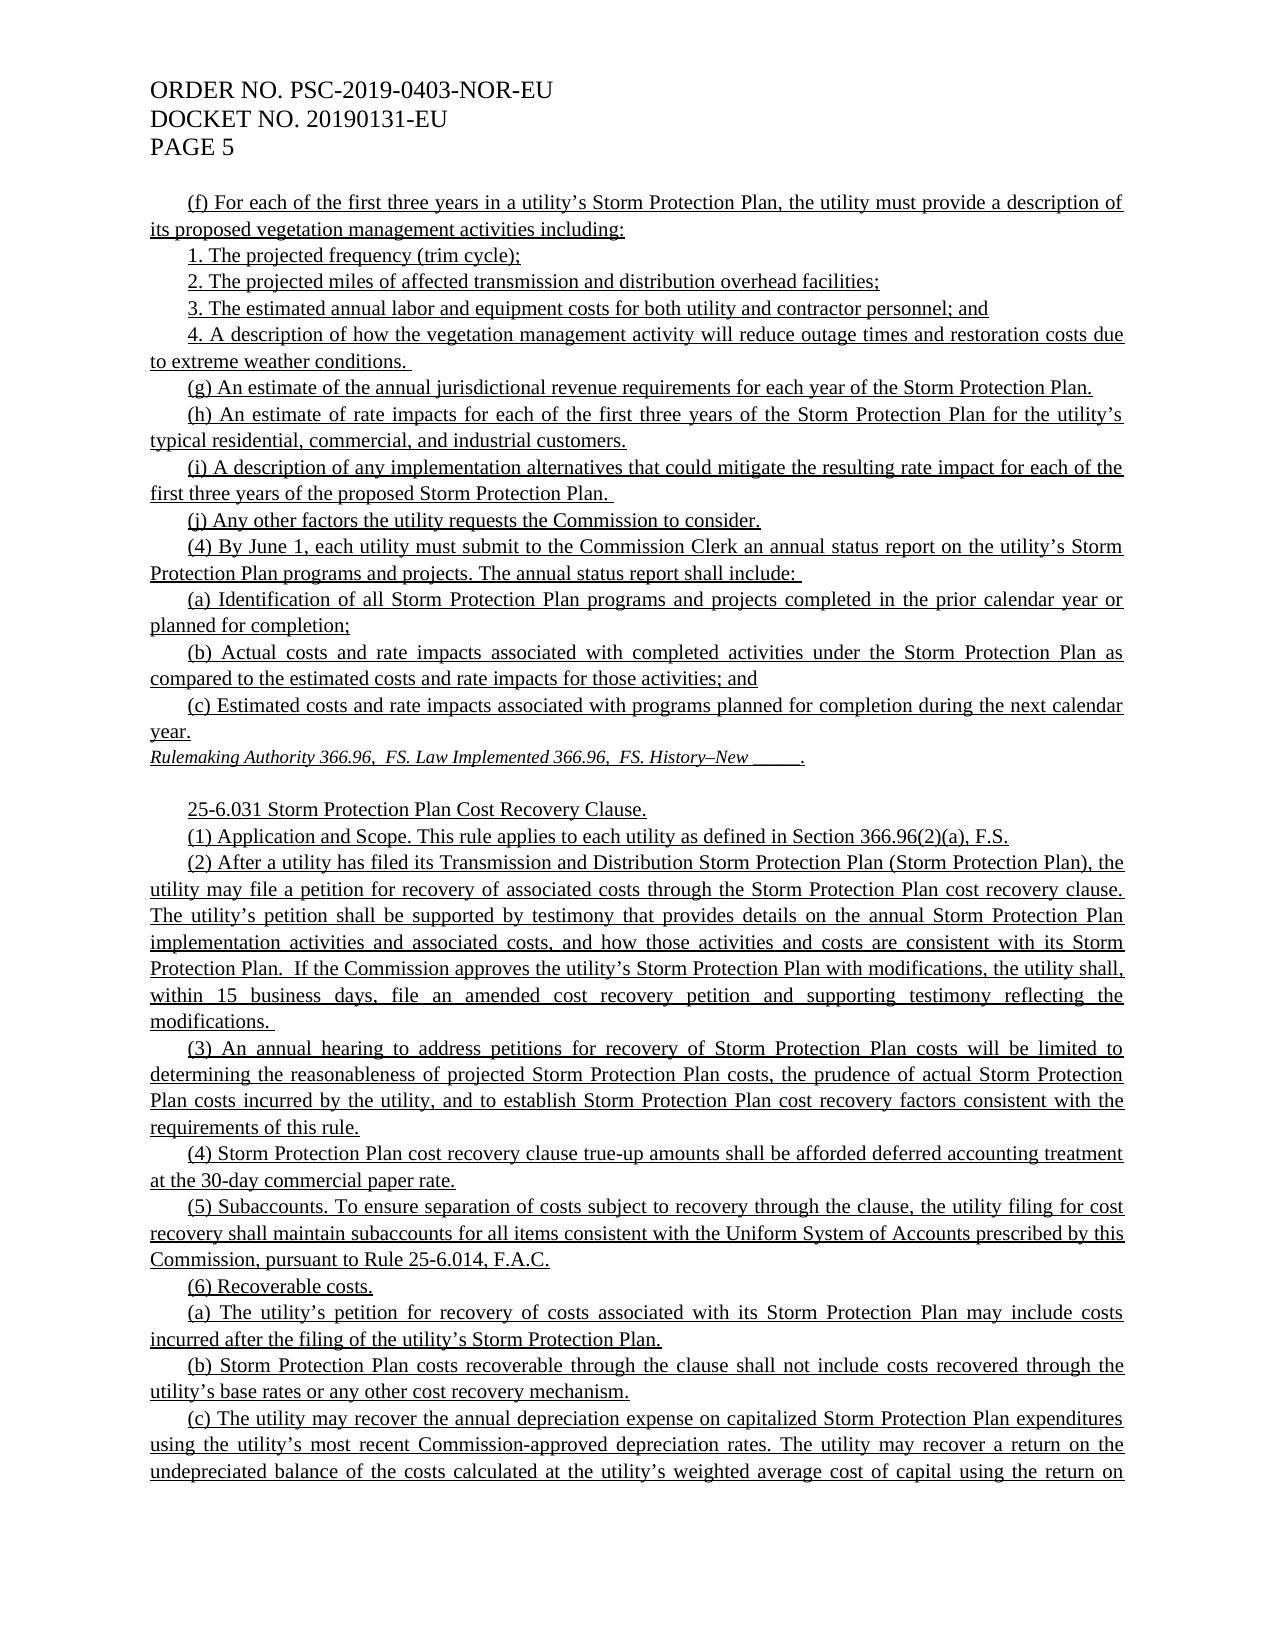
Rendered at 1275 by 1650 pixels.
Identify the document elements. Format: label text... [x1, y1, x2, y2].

text (i) A description of any implementation alternatives that could mitigate the resulting rate impact for each of the first three years of the proposed Storm Protection Plan. [150, 454, 1125, 505]
text (3) An annual hearing to address petitions for recovery of Storm Protection Plan costs will be limited to determining the reasonableness of projected Storm Protection Plan costs, the prudence of actual Storm Protection Plan costs incurred by the utility, and to establish Storm Protection Plan cost recovery factors consistent with the requirements of this rule. [150, 1035, 1125, 1109]
text (f) For each of the first three years in a utility’s Storm Protection Plan, the utility must provide a description of its proposed vegetation management activities including: [150, 190, 1125, 241]
text (g) An estimate of the annual jurisdictional revenue requirements for each year of the Storm Protection Plan. [150, 375, 1125, 399]
text 2. The projected miles of affected transmission and distribution overhead facilities; [150, 269, 1125, 293]
text (a) The utility’s petition for recovery of costs associated with its Storm Protection Plan may include costs incurred after the filing of the utility’s Storm Protection Plan. [150, 1300, 1125, 1351]
text (b) Storm Protection Plan costs recoverable through the clause shall not include costs recovered through the utility’s base rates or any other cost recovery mechanism. [150, 1353, 1125, 1403]
text (3) An annual hearing to address petitions for recovery of Storm Protection Plan costs will be limited to determining the reasonableness of projected Storm Protection Plan costs, the prudence of actual Storm Protection Plan costs incurred by the utility, and to establish Storm Protection Plan cost recovery factors consistent with the requirements of this rule. [150, 1110, 1125, 1139]
text (b) Actual costs and rate impacts associated with completed activities under the Storm Protection Plan as compared to the estimated costs and rate impacts for those activities; and [150, 640, 1125, 690]
text (2) After a utility has filed its Transmission and Distribution Storm Protection Plan (Storm Protection Plan), the utility may file a petition for recovery of associated costs through the Storm Protection Plan cost recovery clause. The utility’s petition shall be supported by testimony that provides details on the annual Storm Protection Plan implementation activities and associated costs, and how those activities and costs are consistent with its Storm Protection Plan. If the Commission approves the utility’s Storm Protection Plan with modifications, the utility shall, within 15 business days, file an amended cost recovery petition and supporting testimony reflecting the modifications. [150, 978, 1125, 1033]
text (5) Subaccounts. To ensure separation of costs subject to recovery through the clause, the utility filing for cost recovery shall maintain subaccounts for all items consistent with the Uniform System of Accounts prescribed by this Commission, pursuant to Rule 25-6.014, F.A.C. [150, 1243, 1125, 1271]
text (j) Any other factors the utility requests the Commission to consider. [150, 507, 1125, 532]
text 3. The estimated annual labor and equipment costs for both utility and contractor personnel; and [150, 296, 1125, 320]
text (6) Recoverable costs. [150, 1273, 1125, 1298]
text (2) After a utility has filed its Transmission and Distribution Storm Protection Plan (Storm Protection Plan), the utility may file a petition for recovery of associated costs through the Storm Protection Plan cost recovery clause. The utility’s petition shall be supported by testimony that provides details on the annual Storm Protection Plan implementation activities and associated costs, and how those activities and costs are consistent with its Storm Protection Plan. If the Commission approves the utility’s Storm Protection Plan with modifications, the utility shall, within 15 business days, file an amended cost recovery petition and supporting testimony reflecting the modifications. [150, 850, 1125, 898]
text (4) Storm Protection Plan cost recovery clause true-up amounts shall be afforded deferred accounting treatment at the 30-day commercial paper rate. [150, 1141, 1125, 1192]
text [150, 1454, 1125, 1480]
text Rulemaking Authority 366.96, FS. Law Implemented 366.96, FS. History–New _____. [150, 746, 1125, 768]
text (h) An estimate of rate impacts for each of the first three years of the Storm Protection Plan for the utility’s typical residential, commercial, and industrial customers. [150, 402, 1125, 452]
text (5) Subaccounts. To ensure separation of costs subject to recovery through the clause, the utility filing for cost recovery shall maintain subaccounts for all items consistent with the Uniform System of Accounts prescribed by this Commission, pursuant to Rule 25-6.014, F.A.C. [150, 1194, 1125, 1241]
text (a) Identification of all Storm Protection Plan programs and projects completed in the prior calendar year or planned for completion; [150, 587, 1125, 637]
text 1. The projected frequency (trim cycle); [150, 243, 1125, 267]
text (1) Application and Scope. This rule applies to each utility as defined in Section 366.96(2)(a), F.S. [150, 824, 1125, 848]
text 25-6.031 Storm Protection Plan Cost Recovery Clause. [150, 797, 1125, 821]
text 4. A description of how the vegetation management activity will reduce outage times and restoration costs due to extreme weather conditions. [150, 322, 1125, 373]
text (c) Estimated costs and rate impacts associated with programs planned for completion during the next calendar year. [150, 693, 1125, 743]
text (4) By June 1, each utility must submit to the Commission Clerk an annual status report on the utility’s Storm Protection Plan programs and projects. The annual status report shall include: [150, 534, 1125, 584]
